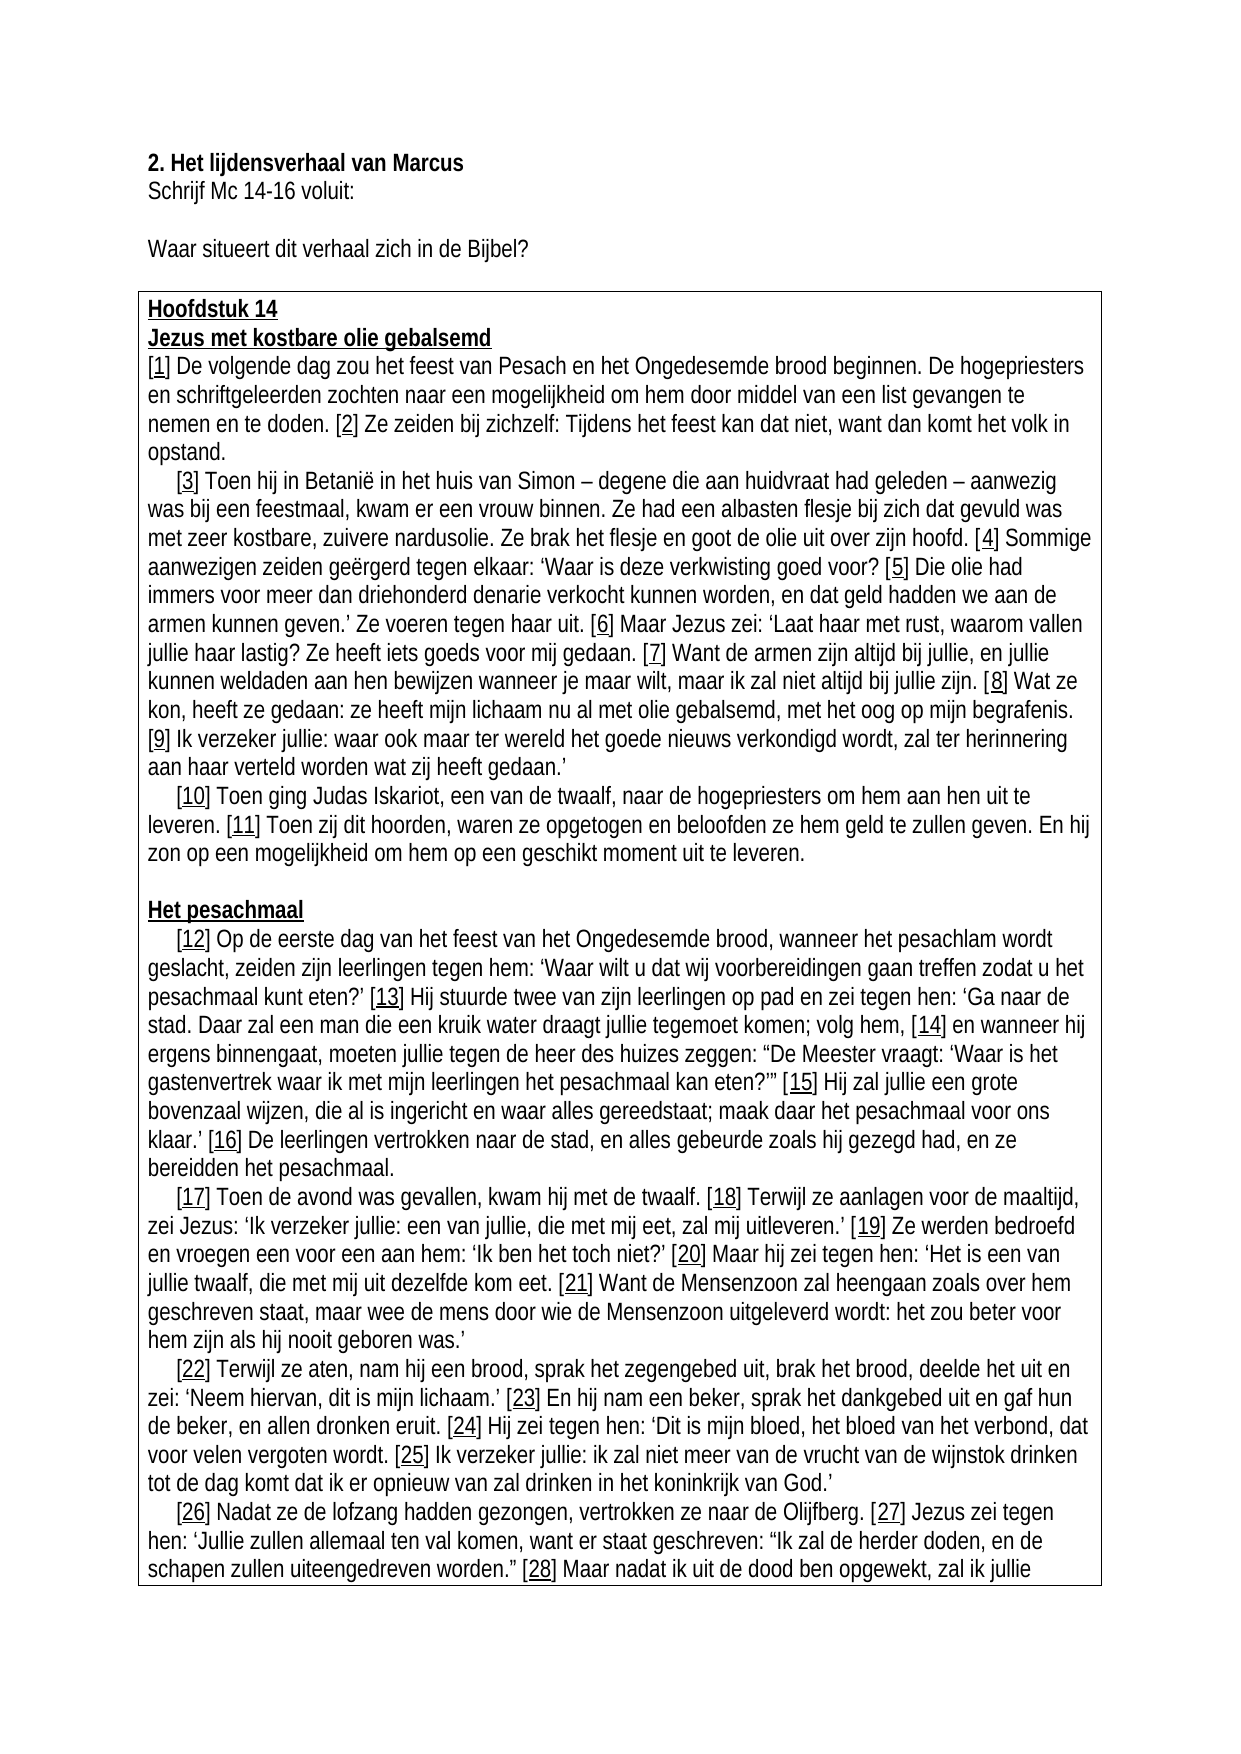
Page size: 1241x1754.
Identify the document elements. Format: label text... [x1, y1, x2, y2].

text 2. Het lijdensverhaal van Marcus [148, 148, 1093, 176]
text Schrijf Mc 14-16 voluit: [148, 176, 1093, 205]
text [139, 292, 1101, 1585]
text Waar situeert dit verhaal zich in de Bijbel? [148, 233, 1093, 262]
